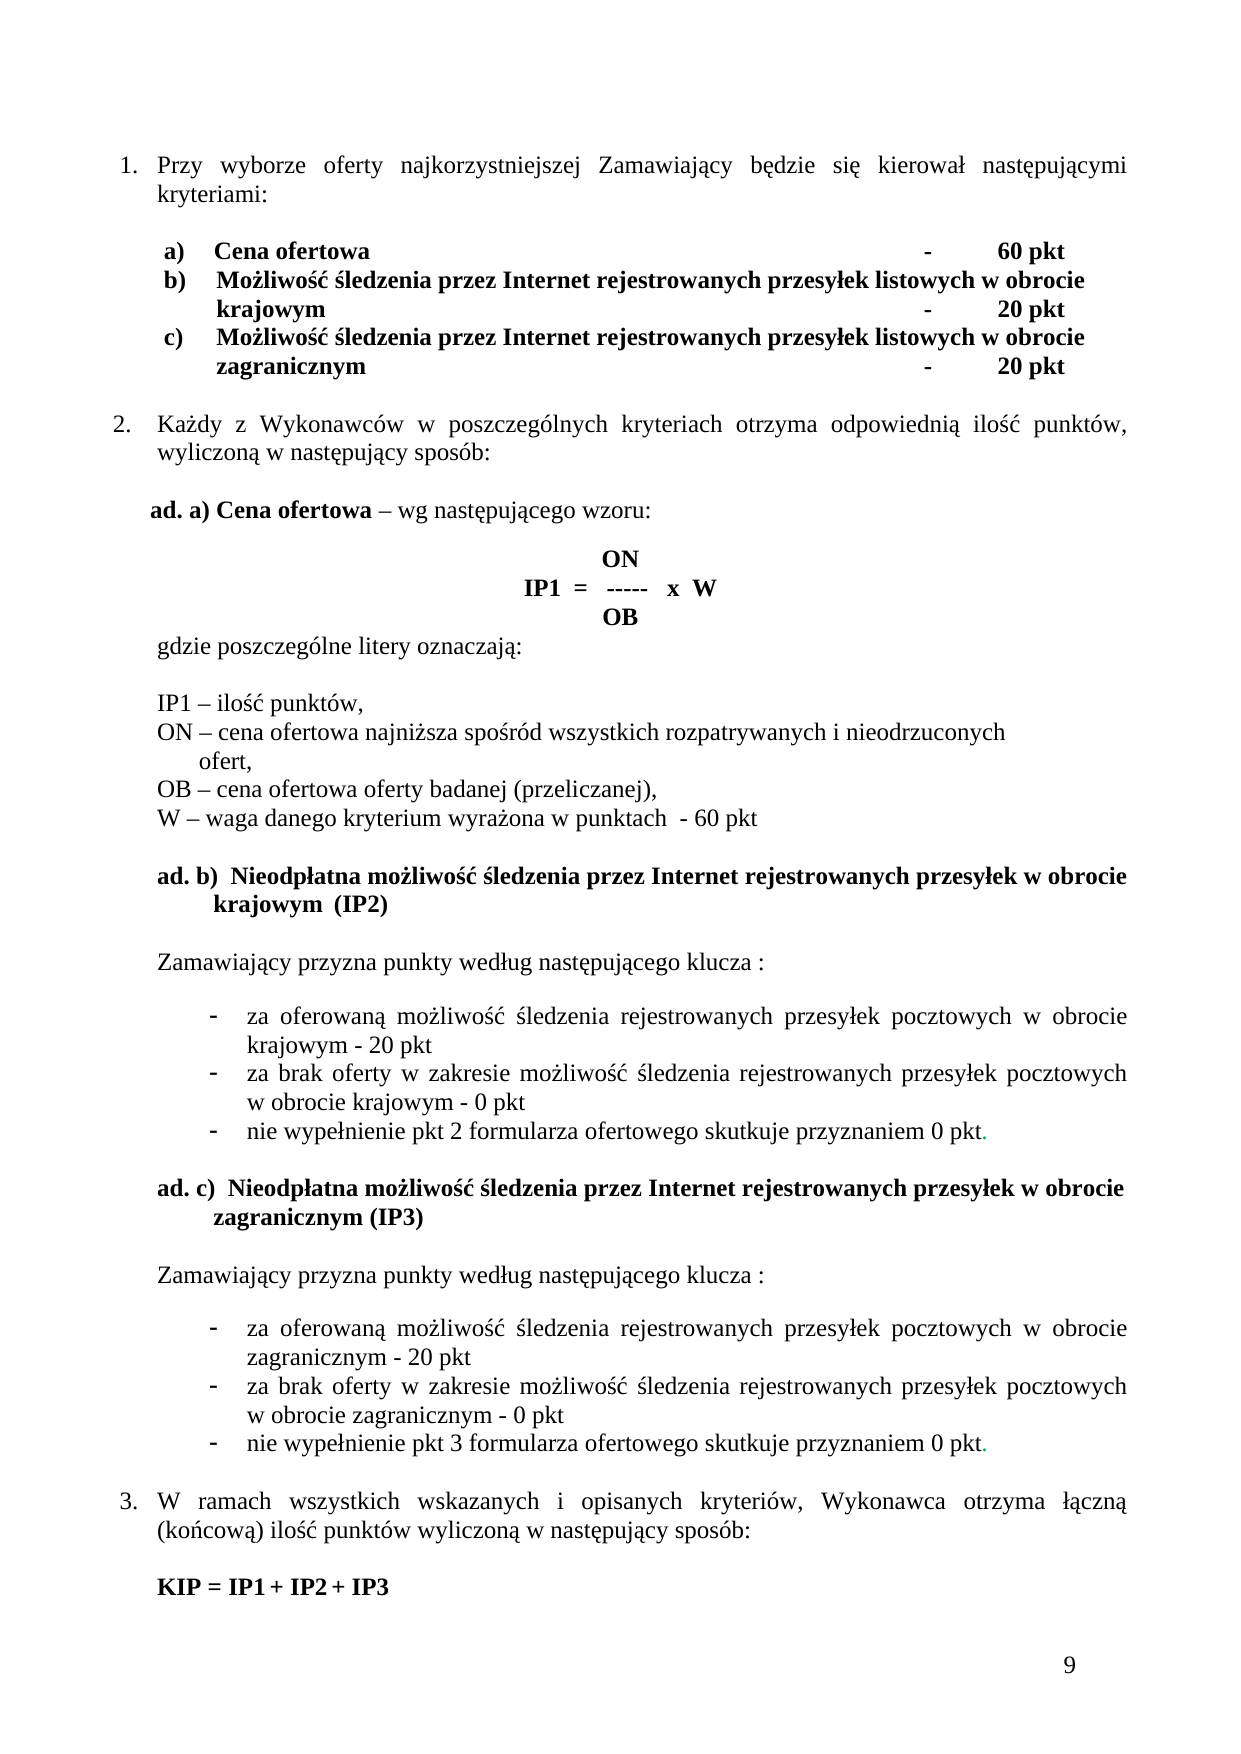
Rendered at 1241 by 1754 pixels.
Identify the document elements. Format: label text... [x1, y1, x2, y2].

text ad. b) Nieodpłatna możliwość śledzenia przez Internet rejestrowanych przesyłek w obrocie [157, 861, 1128, 889]
text OB – cena ofertowa oferty badanej (przeliczanej), [112, 774, 1128, 803]
list nie wypełnienie pkt 3 formularza ofertowego skutkuje przyznaniem 0 pkt. [209, 1428, 1128, 1457]
list Cena ofertowa - 60 pkt [164, 236, 1128, 265]
text ad. c) Nieodpłatna możliwość śledzenia przez Internet rejestrowanych przesyłek w obrocie [157, 1173, 1128, 1202]
text IP1 – ilość punktów, [112, 688, 1128, 717]
text gdzie poszczególne litery oznaczają: [112, 631, 1128, 659]
list Przy wyborze oferty najkorzystniejszej Zamawiający będzie się kierował następującymi kryteriami: [119, 150, 1128, 207]
text KIP = IP1 + IP2 + IP3 [112, 1572, 1128, 1601]
list nie wypełnienie pkt 2 formularza ofertowego skutkuje przyznaniem 0 pkt. [209, 1116, 1128, 1145]
text krajowym (IP2) [157, 889, 1128, 918]
list za brak oferty w zakresie możliwość śledzenia rejestrowanych przesyłek pocztowych w obrocie zagranicznym - 0 pkt [209, 1371, 1128, 1428]
text ON – cena ofertowa najniższa spośród wszystkich rozpatrywanych i nieodrzuconych [157, 717, 1128, 746]
text IP1 = ----- x W [112, 573, 1128, 602]
list za oferowaną możliwość śledzenia rejestrowanych przesyłek pocztowych w obrocie krajowym - 20 pkt [209, 1001, 1128, 1058]
list Możliwość śledzenia przez Internet rejestrowanych przesyłek listowych w obrocie krajowym - 20 pkt [164, 265, 1128, 322]
text OB [112, 602, 1128, 631]
text ON [112, 544, 1128, 573]
list za oferowaną możliwość śledzenia rejestrowanych przesyłek pocztowych w obrocie zagranicznym - 20 pkt [209, 1313, 1128, 1371]
text zagranicznym (IP3) [157, 1202, 1128, 1231]
text ad. a) Cena ofertowa – wg następującego wzoru: [112, 495, 1128, 524]
list Każdy z Wykonawców w poszczególnych kryteriach otrzyma odpowiednią ilość punktów, wyliczoną w następujący sposób: [113, 409, 1128, 466]
list Możliwość śledzenia przez Internet rejestrowanych przesyłek listowych w obrocie zagranicznym - 20 pkt [164, 322, 1128, 380]
text W – waga danego kryterium wyrażona w punktach - 60 pkt [112, 803, 1128, 832]
text Zamawiający przyzna punkty według następującego klucza : [157, 1260, 1128, 1288]
list W ramach wszystkich wskazanych i opisanych kryteriów, Wykonawca otrzyma łączną (końcową) ilość punktów wyliczoną w następujący sposób: [119, 1486, 1128, 1543]
text Zamawiający przyzna punkty według następującego klucza : [157, 947, 1128, 976]
list za brak oferty w zakresie możliwość śledzenia rejestrowanych przesyłek pocztowych w obrocie krajowym - 0 pkt [209, 1058, 1128, 1116]
text ofert, [186, 746, 1128, 774]
